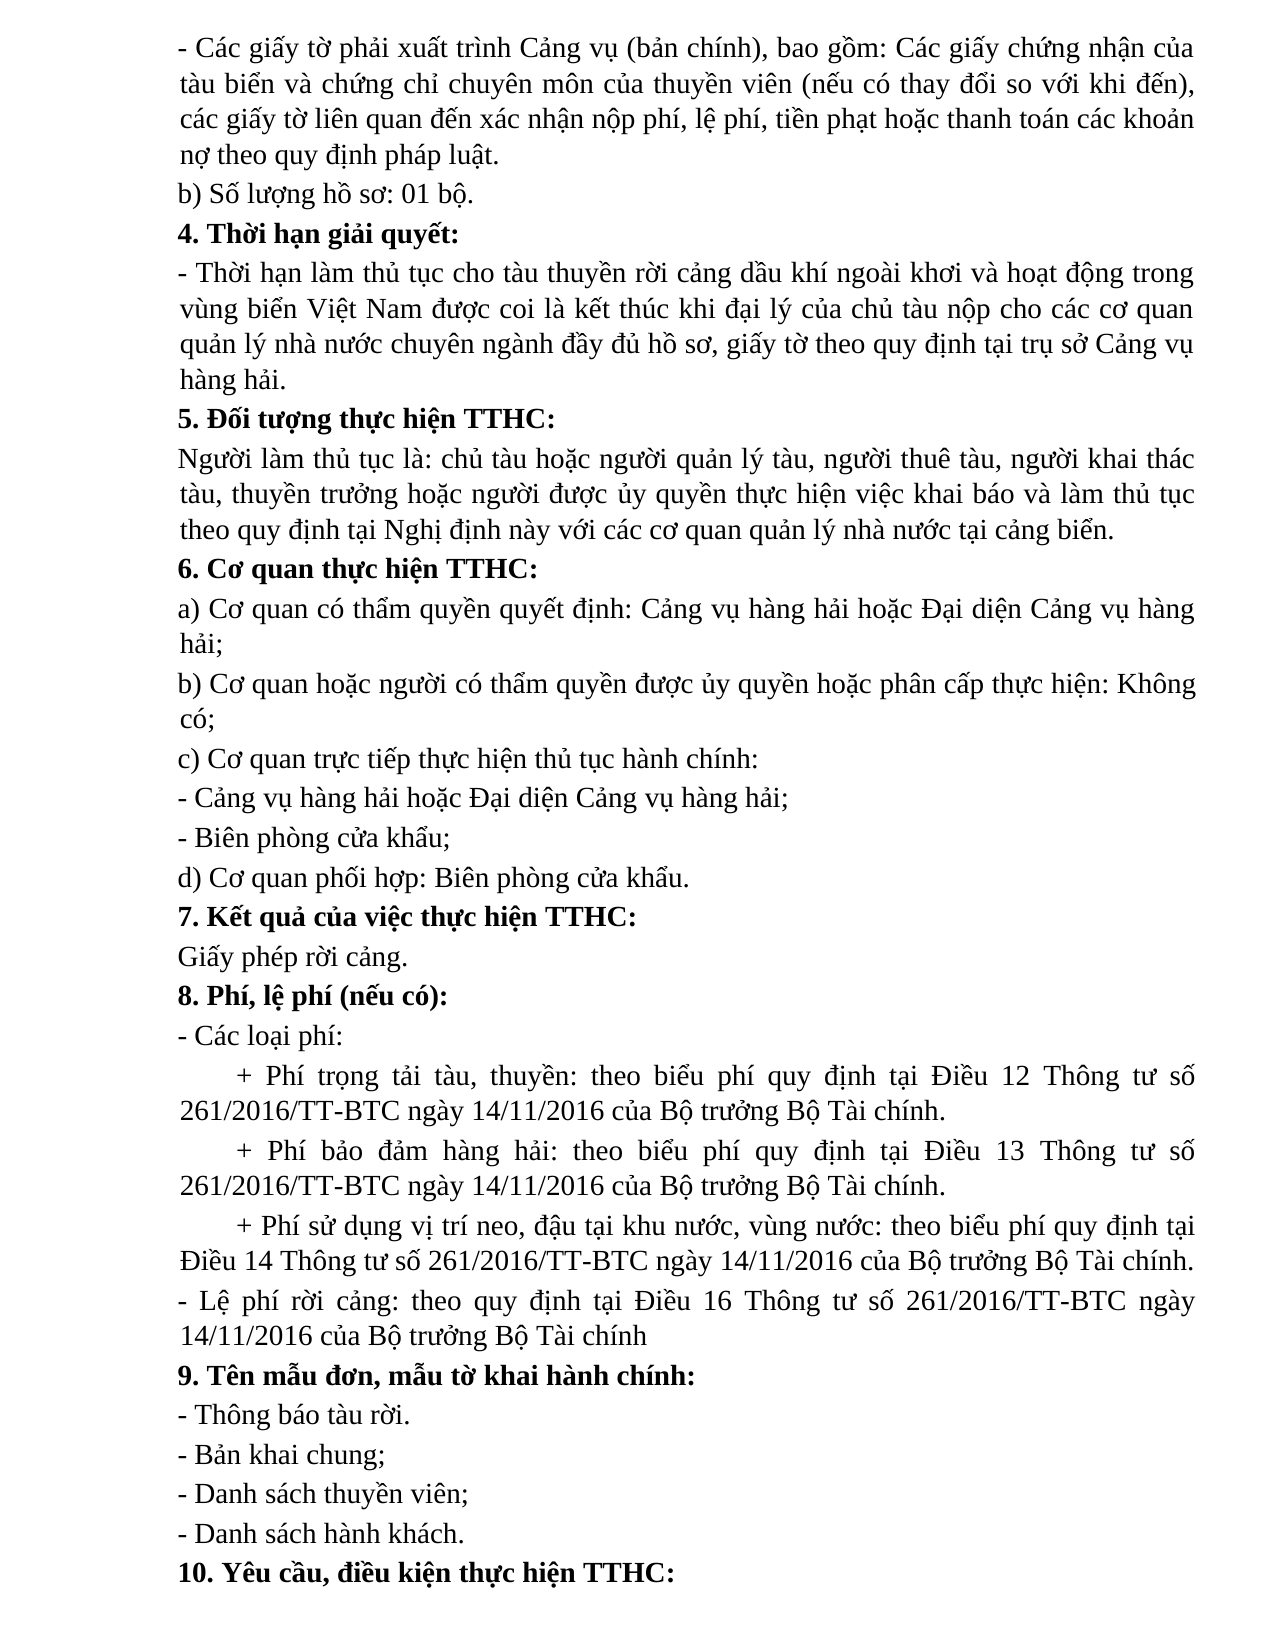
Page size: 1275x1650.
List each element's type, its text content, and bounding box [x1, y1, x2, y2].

text - Các loại phí: [177, 1017, 1196, 1052]
text - Bản khai chung; [177, 1436, 1196, 1471]
text + Phí sử dụng vị trí neo, đậu tại khu nước, vùng nước: theo biểu phí quy định tại Điều 14 Thông tư số 261/2016/TT-BTC ngày 14/11/2016 của Bộ trưởng Bộ Tài chính. [179, 1207, 1196, 1277]
text - Thông báo tàu rời. [177, 1396, 1196, 1432]
text - Danh sách hành khách. [177, 1515, 1196, 1550]
text - Biên phòng cửa khẩu; [177, 819, 1196, 854]
text Giấy phép rời cảng. [177, 938, 1196, 973]
text 5. Đối tượng thực hiện TTHC: [177, 400, 1196, 436]
text c) Cơ quan trực tiếp thực hiện thủ tục hành chính: [177, 740, 1196, 775]
text d) Cơ quan phối hợp: Biên phòng cửa khẩu. [177, 859, 1196, 894]
text - Danh sách thuyền viên; [177, 1475, 1196, 1511]
text b) Số lượng hồ sơ: 01 bộ. [177, 175, 1196, 211]
text + Phí trọng tải tàu, thuyền: theo biểu phí quy định tại Điều 12 Thông tư số 261/2016/TT-BTC ngày 14/11/2016 của Bộ trưởng Bộ Tài chính. [179, 1057, 1196, 1127]
text 6. Cơ quan thực hiện TTHC: [177, 550, 1196, 586]
text 4. Thời hạn giải quyết: [177, 215, 1196, 250]
text b) Cơ quan hoặc người có thẩm quyền được ủy quyền hoặc phân cấp thực hiện: Không có; [177, 665, 1196, 736]
text 7. Kết quả của việc thực hiện TTHC: [177, 898, 1196, 934]
text - Thời hạn làm thủ tục cho tàu thuyền rời cảng dầu khí ngoài khơi và hoạt động trong vùng biển Việt được coi là kết thúc khi đại lý của chủ tàu nộp cho các cơ quan quản lý nhà nước chuyên ngành đầy đủ hồ sơ, giấy tờ theo quy định tại trụ sở Cảng vụ hàng hải. [177, 254, 1196, 396]
text 9. Tên mẫu đơn, mẫu tờ khai hành chính: [177, 1357, 1196, 1392]
text 8. Phí, lệ phí (nếu có): [177, 977, 1196, 1013]
text - Lệ phí rời cảng: theo quy định tại Điều 16 Thông tư số 261/2016/TT-BTC ngày 14/11/2016 của Bộ trưởng Bộ Tài chính [177, 1282, 1196, 1352]
text a) Cơ quan có thẩm quyền quyết định: Cảng vụ hàng hải hoặc Đại diện Cảng vụ hàng hải; [177, 590, 1196, 661]
text Người làm thủ tục là: chủ tàu hoặc người quản lý tàu, người thuê tàu, người khai thác tàu, thuyền trưởng hoặc người được ủy quyền thực hiện việc khai báo và làm thủ tục theo quy định tại Nghị định này với các cơ quan quản lý nhà nước tại cảng biển. [177, 440, 1196, 546]
text 10. Yêu cầu, điều kiện thực hiện TTHC: [177, 1554, 1196, 1590]
text + Phí bảo đảm hàng hải: theo biểu phí quy định tại Điều 13 Thông tư số 261/2016/TT-BTC ngày 14/11/2016 của Bộ trưởng Bộ Tài chính. [179, 1132, 1196, 1202]
text - Các giấy tờ phải xuất trình Cảng vụ (bản chính), bao gồm: Các giấy chứng nhận của tàu biển và chứng chỉ chuyên môn của thuyền viên (nếu có thay đổi so với khi đến), các giấy tờ liên quan đến xác nhận nộp phí, lệ phí, tiền phạt hoặc thanh toán các khoản nợ theo quy định pháp luật. [177, 29, 1196, 171]
text - Cảng vụ hàng hải hoặc Đại diện Cảng vụ hàng hải; [177, 779, 1196, 815]
